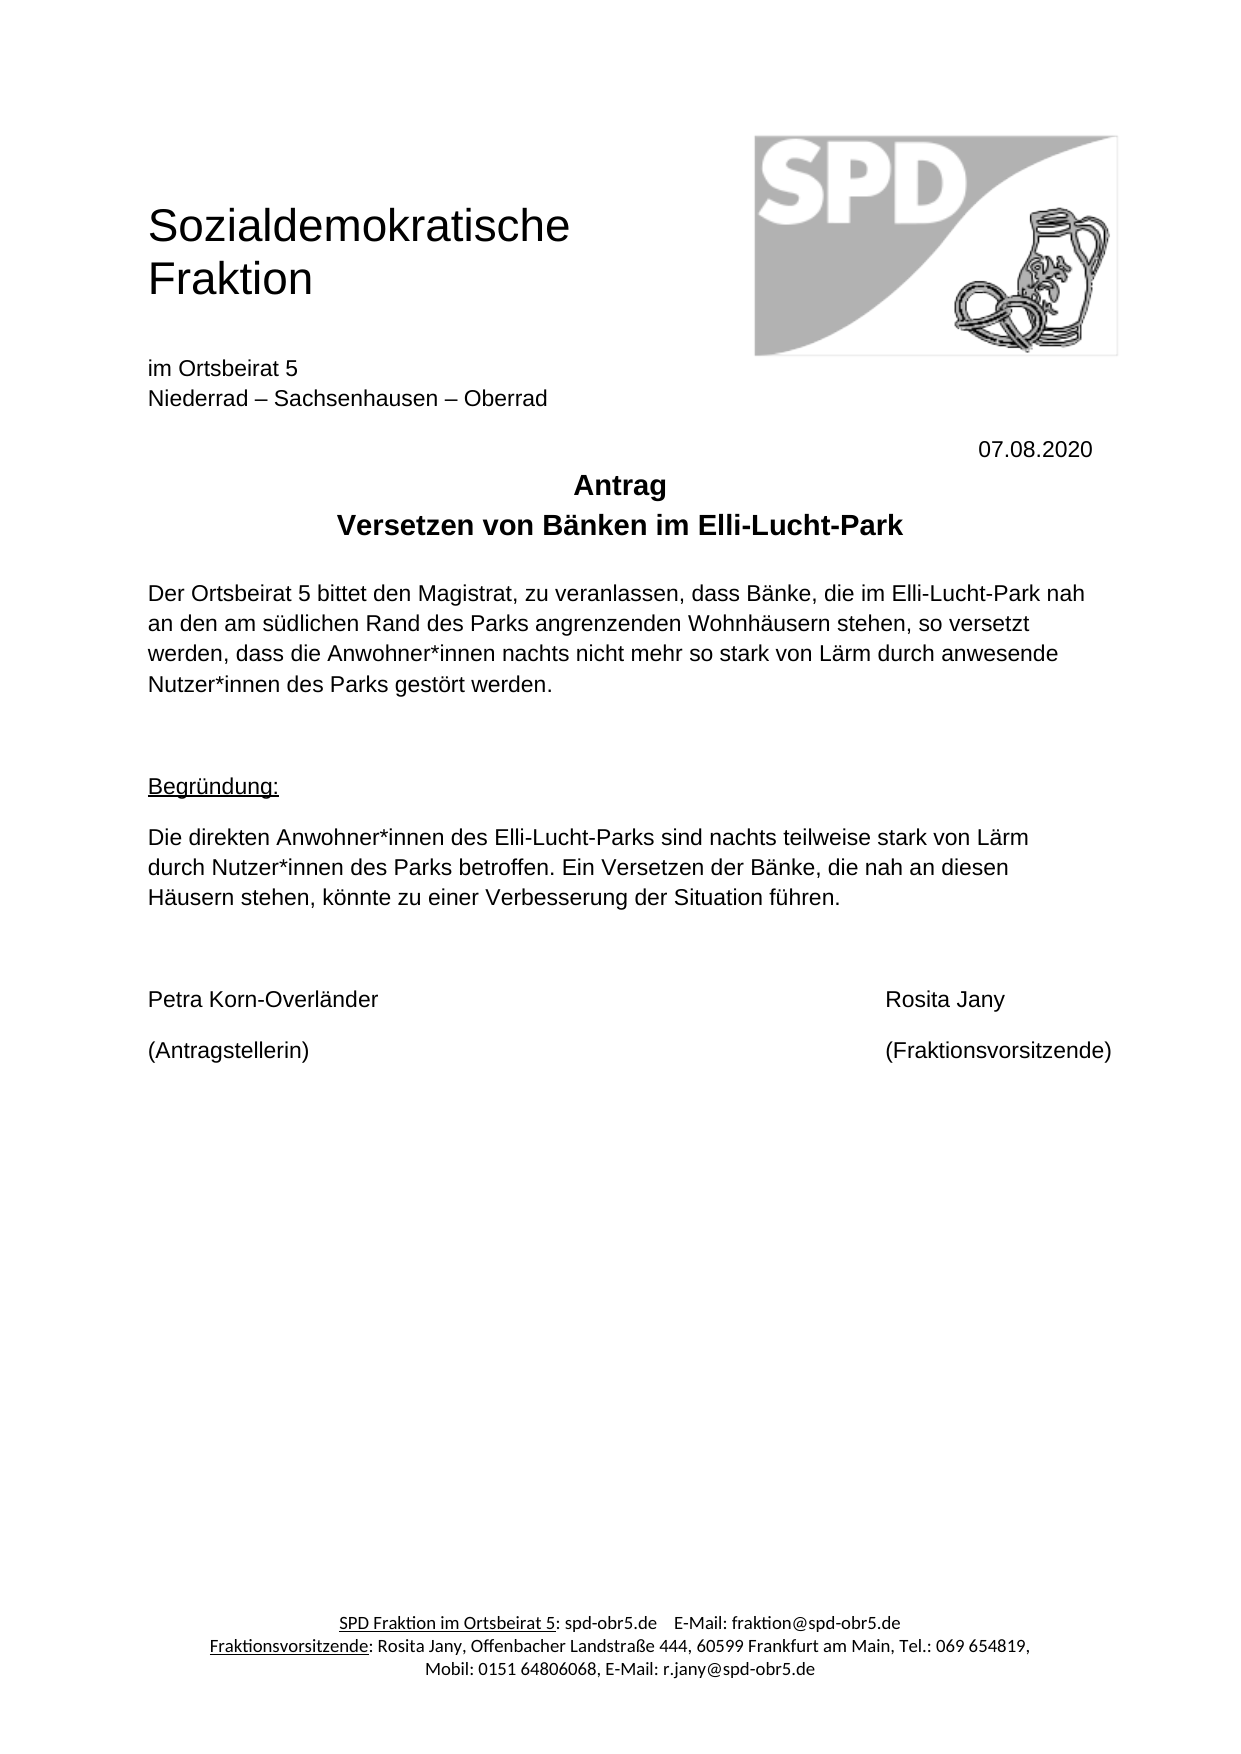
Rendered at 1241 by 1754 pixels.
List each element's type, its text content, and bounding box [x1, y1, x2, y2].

text Der Ortsbeirat 5 bittet den Magistrat, zu veranlassen, dass Bänke, die im Elli-Lucht-Park nah an den am südlichen Rand des Parks angrenzenden Wohnhäusern stehen, so versetzt werden, dass die Anwohner*innen nachts nicht mehr so stark von Lärm durch anwesende Nutzer*innen des Parks gestört werden. [148, 580, 1093, 697]
subtitle Sozialdemokratische [938, 199, 1093, 251]
text Begründung: [148, 773, 1093, 799]
subtitle Sozialdemokratische [148, 199, 752, 251]
text Die direkten Anwohner*innen des Elli-Lucht-Parks sind nachts teilweise stark von Lärm durch Nutzer*innen des Parks betroffen. Ein Versetzen der Bänke, die nah an diesen Häusern stehen, könnte zu einer Verbesserung der Situation führen. [148, 824, 1093, 910]
text Versetzen von Bänken im Elli-Lucht-Park [148, 508, 1093, 542]
text im Ortsbeirat 5 Niederrad – Sachsenhausen – Oberrad [148, 355, 1093, 412]
text 07.08.2020 [148, 436, 1093, 463]
subtitle Fraktion [148, 251, 752, 304]
text Petra Korn-Overländer Rosita Jany [148, 986, 1093, 1012]
subtitle Fraktion [882, 251, 1029, 304]
text (Antragstellerin) (Fraktionsvorsitzende) [148, 1037, 1152, 1063]
text Antrag [148, 468, 1093, 501]
